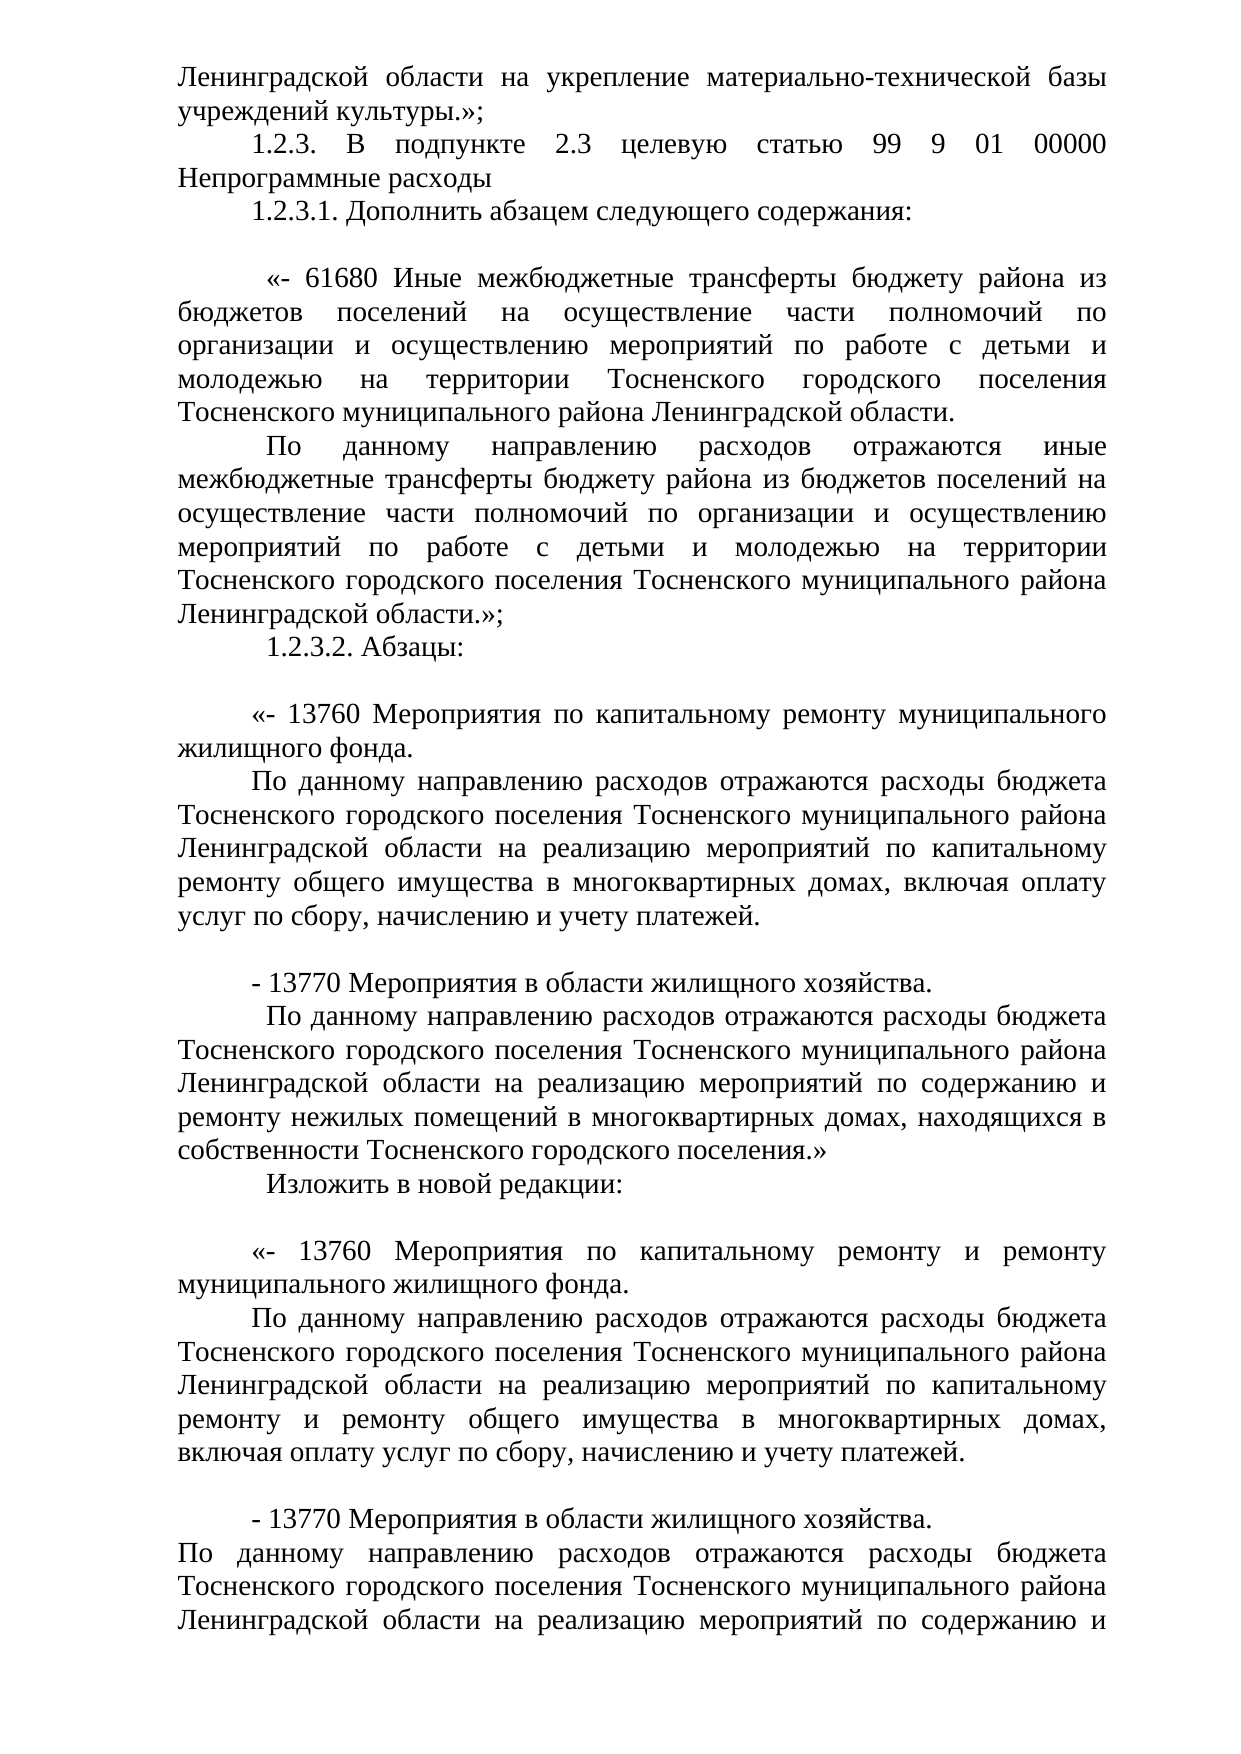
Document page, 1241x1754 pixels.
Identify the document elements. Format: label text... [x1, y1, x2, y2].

text «- 61680 Иные межбюджетные трансферты бюджету района из бюджетов поселений на осуществление части полномочий по организации и осуществлению мероприятий по работе с детьми и молодежью на территории Тосненского городского поселения Тосненского муниципального района Ленинградской области. [177, 260, 1107, 428]
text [177, 59, 1107, 126]
text 1.2.3.2. Абзацы: [177, 629, 1107, 663]
text Изложить в новой редакции: [177, 1166, 1107, 1199]
text По данному направлению расходов отражаются расходы бюджета Тосненского городского поселения Тосненского муниципального района Ленинградской области на реализацию мероприятий по содержанию и ремонту нежилых помещений в многоквартирных домах, находящихся в собственности Тосненского городского поселения.» [177, 998, 1107, 1166]
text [177, 1535, 1107, 1636]
text По данному направлению расходов отражаются расходы бюджета Тосненского городского поселения Тосненского муниципального района Ленинградской области на реализацию мероприятий по капитальному ремонту и ремонту общего имущества в многоквартирных домах, включая оплату услуг по сбору, начислению и учету платежей. [177, 1300, 1107, 1468]
text 1.2.3. В подпункте 2.3 целевую статью 99 9 01 00000 Непрограммные расходы [177, 126, 1107, 193]
text - 13770 Мероприятия в области жилищного хозяйства. [177, 1501, 1107, 1535]
text «- 13760 Мероприятия по капитальному ремонту и ремонту муниципального жилищного фонда. [177, 1233, 1107, 1300]
text 1.2.3.1. Дополнить абзацем следующего содержания: [177, 193, 1107, 227]
text «- 13760 Мероприятия по капитальному ремонту муниципального жилищного фонда. [177, 696, 1107, 763]
text - 13770 Мероприятия в области жилищного хозяйства. [177, 965, 1107, 998]
text По данному направлению расходов отражаются иные межбюджетные трансферты бюджету района из бюджетов поселений на осуществление части полномочий по организации и осуществлению мероприятий по работе с детьми и молодежью на территории Тосненского городского поселения Тосненского муниципального района Ленинградской области.»; [177, 428, 1107, 629]
text По данному направлению расходов отражаются расходы бюджета Тосненского городского поселения Тосненского муниципального района Ленинградской области на реализацию мероприятий по капитальному ремонту общего имущества в многоквартирных домах, включая оплату услуг по сбору, начислению и учету платежей. [177, 763, 1107, 931]
